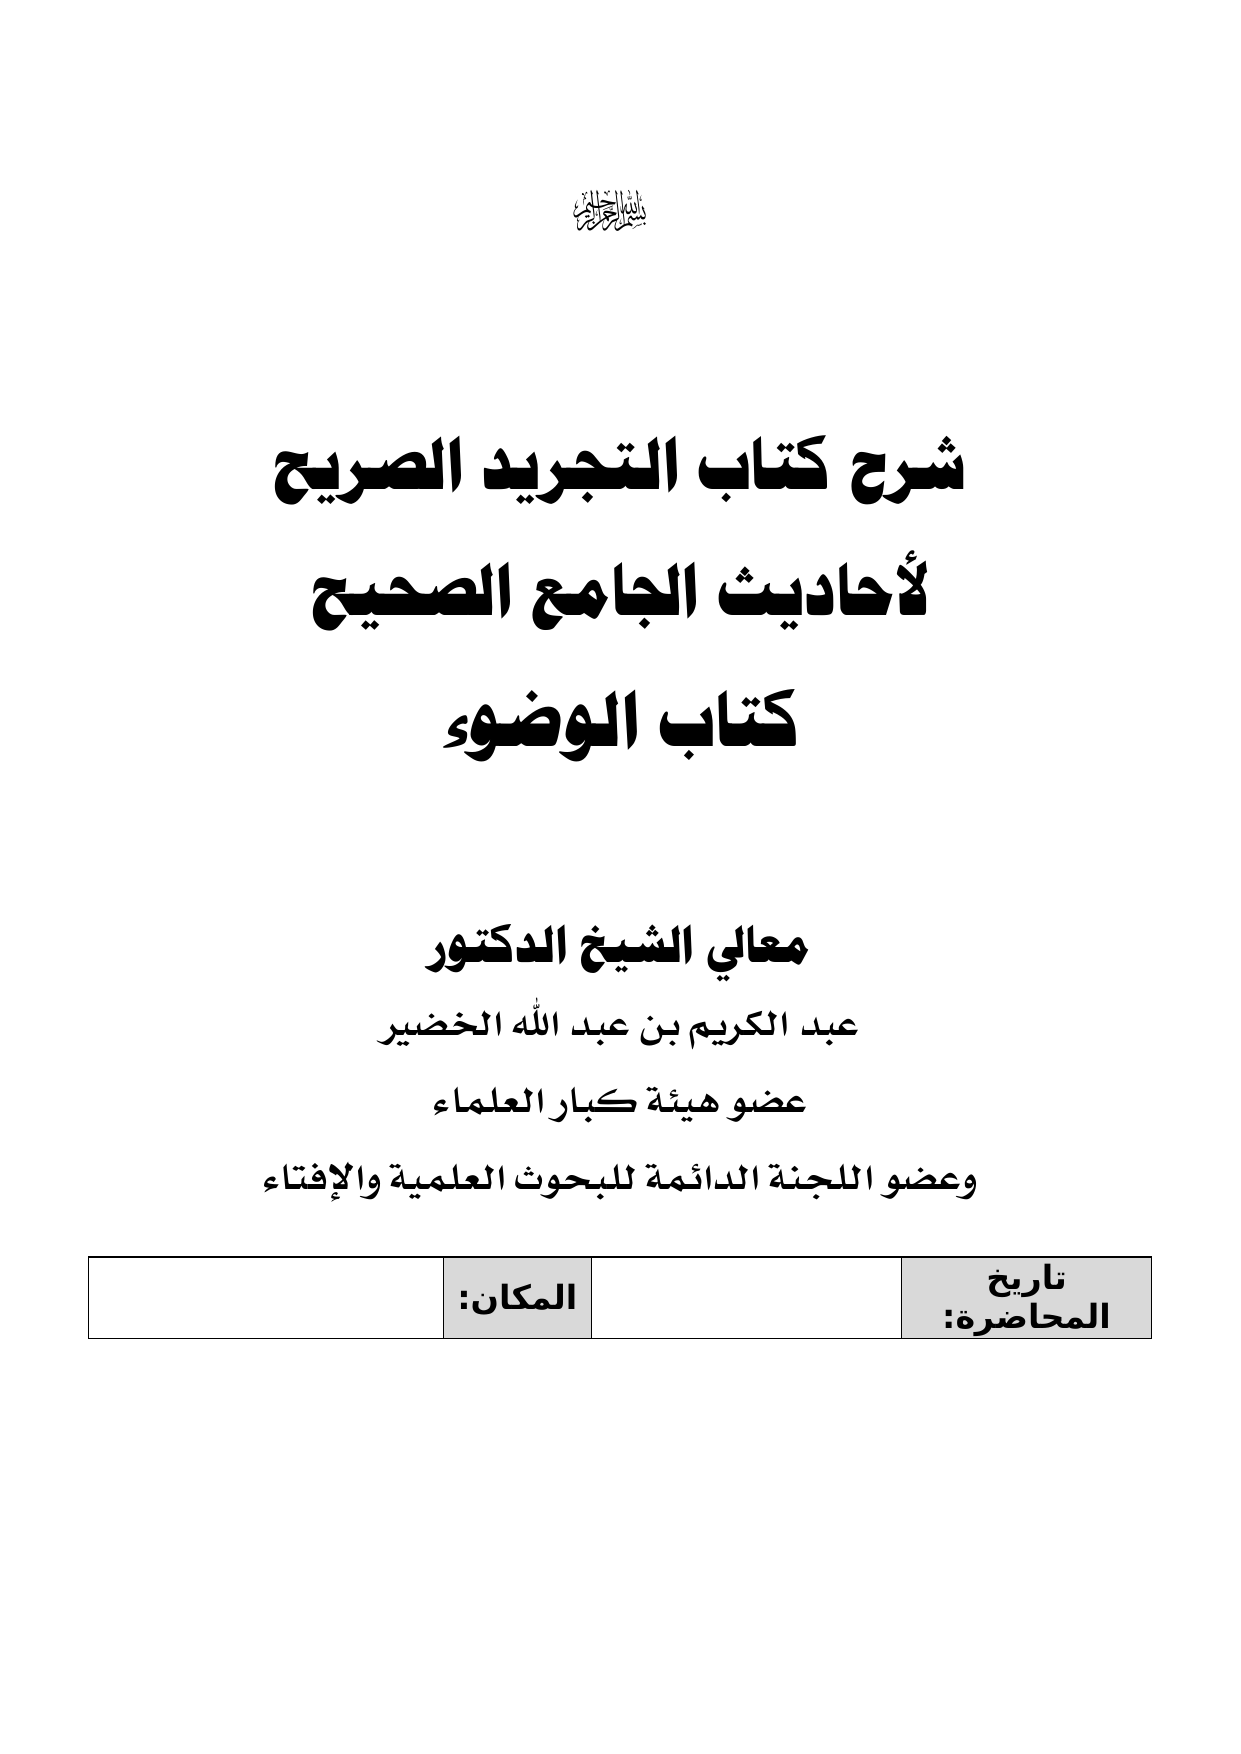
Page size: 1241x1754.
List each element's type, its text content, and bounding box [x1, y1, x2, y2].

text شرح كتاب التجريد الصريح لأحاديث الجامع الصحيح [187, 397, 1053, 649]
table_header تاريخ المحاضرة: [902, 1258, 1151, 1338]
text كتاب الوضوء [187, 649, 1053, 782]
text وعضو اللجنة الدائمة للبحوث العلمية والإفتاء [187, 1141, 1053, 1218]
table_header [592, 1258, 901, 1338]
text معالي الشيخ الدكتور [187, 897, 1053, 986]
text عبد الكريم بن عبد الله الخضير [187, 986, 1053, 1063]
text عضو هيئة كبار العلماء [187, 1063, 1053, 1141]
table_header المكان: [444, 1258, 591, 1338]
table_header [89, 1258, 443, 1338]
